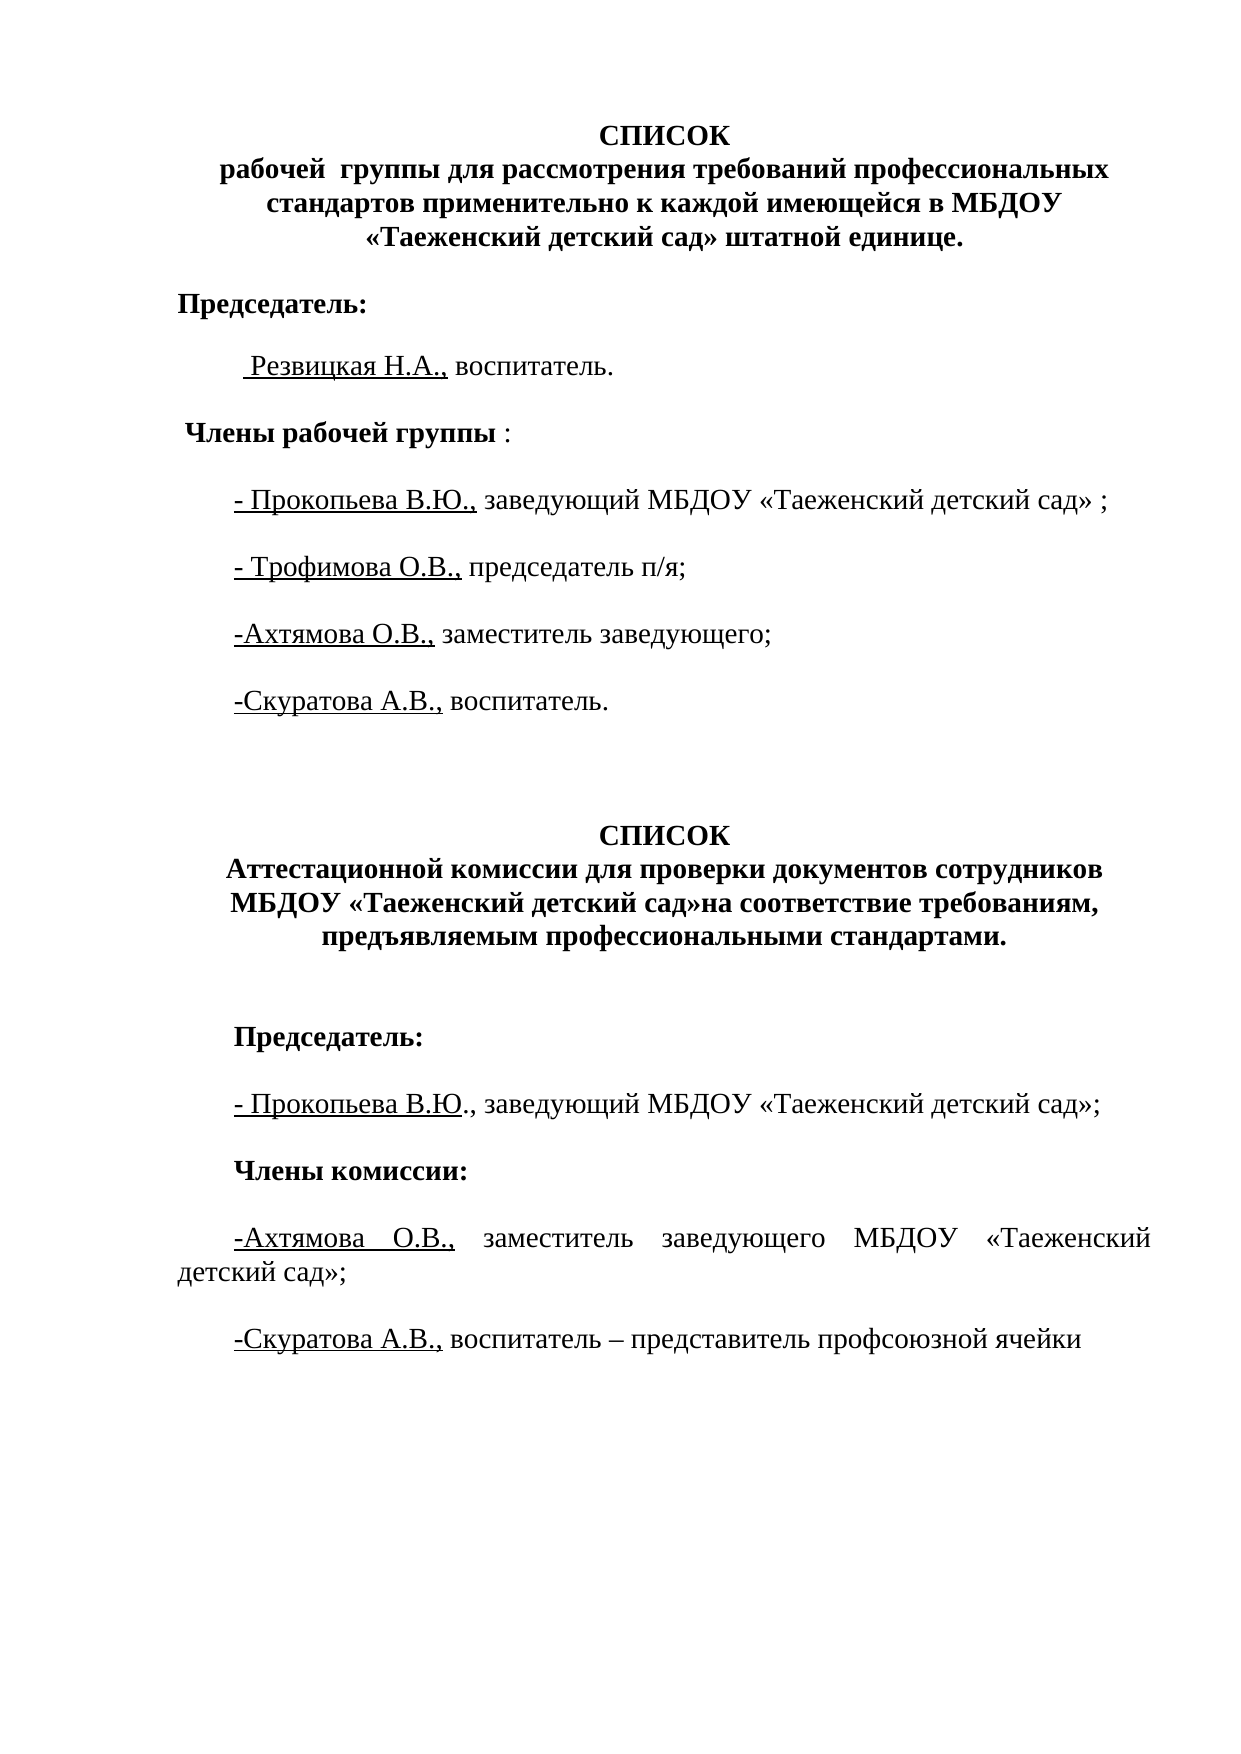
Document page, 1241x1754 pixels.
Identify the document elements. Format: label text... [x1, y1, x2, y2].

text -Скуратова А.В., воспитатель. [177, 683, 1152, 717]
text рабочей группы для рассмотрения требований профессиональных стандартов применительно к каждой имеющейся в МБДОУ «Таеженский детский сад» штатной единице. [177, 152, 1152, 252]
text СПИСОК [177, 818, 1152, 851]
text Председатель: [177, 286, 1152, 319]
text - Трофимова О.В., председатель п/я; [177, 549, 1152, 583]
text Резвицкая Н.А., воспитатель. [177, 348, 1152, 382]
text - Прокопьева В.Ю., заведующий МБДОУ «Таеженский детский сад»; [177, 1086, 1152, 1119]
text -Скуратова А.В., воспитатель – представитель профсоюзной ячейки [177, 1321, 1152, 1354]
text Аттестационной комиссии для проверки документов сотрудников МБДОУ «Таеженский детский сад»на соответствие требованиям, предъявляемым профессиональными стандартами. [177, 851, 1152, 952]
text Члены комиссии: [177, 1153, 1152, 1187]
text СПИСОК [177, 118, 1152, 152]
text - Прокопьева В.Ю., заведующий МБДОУ «Таеженский детский сад» ; [177, 482, 1152, 516]
text Председатель: [177, 1019, 1152, 1052]
text Члены рабочей группы : [177, 415, 1152, 449]
text -Ахтямова О.В., заместитель заведующего; [177, 616, 1152, 650]
text -Ахтямова О.В., заместитель заведующего МБДОУ «Таеженский детский сад»; [177, 1220, 1152, 1287]
